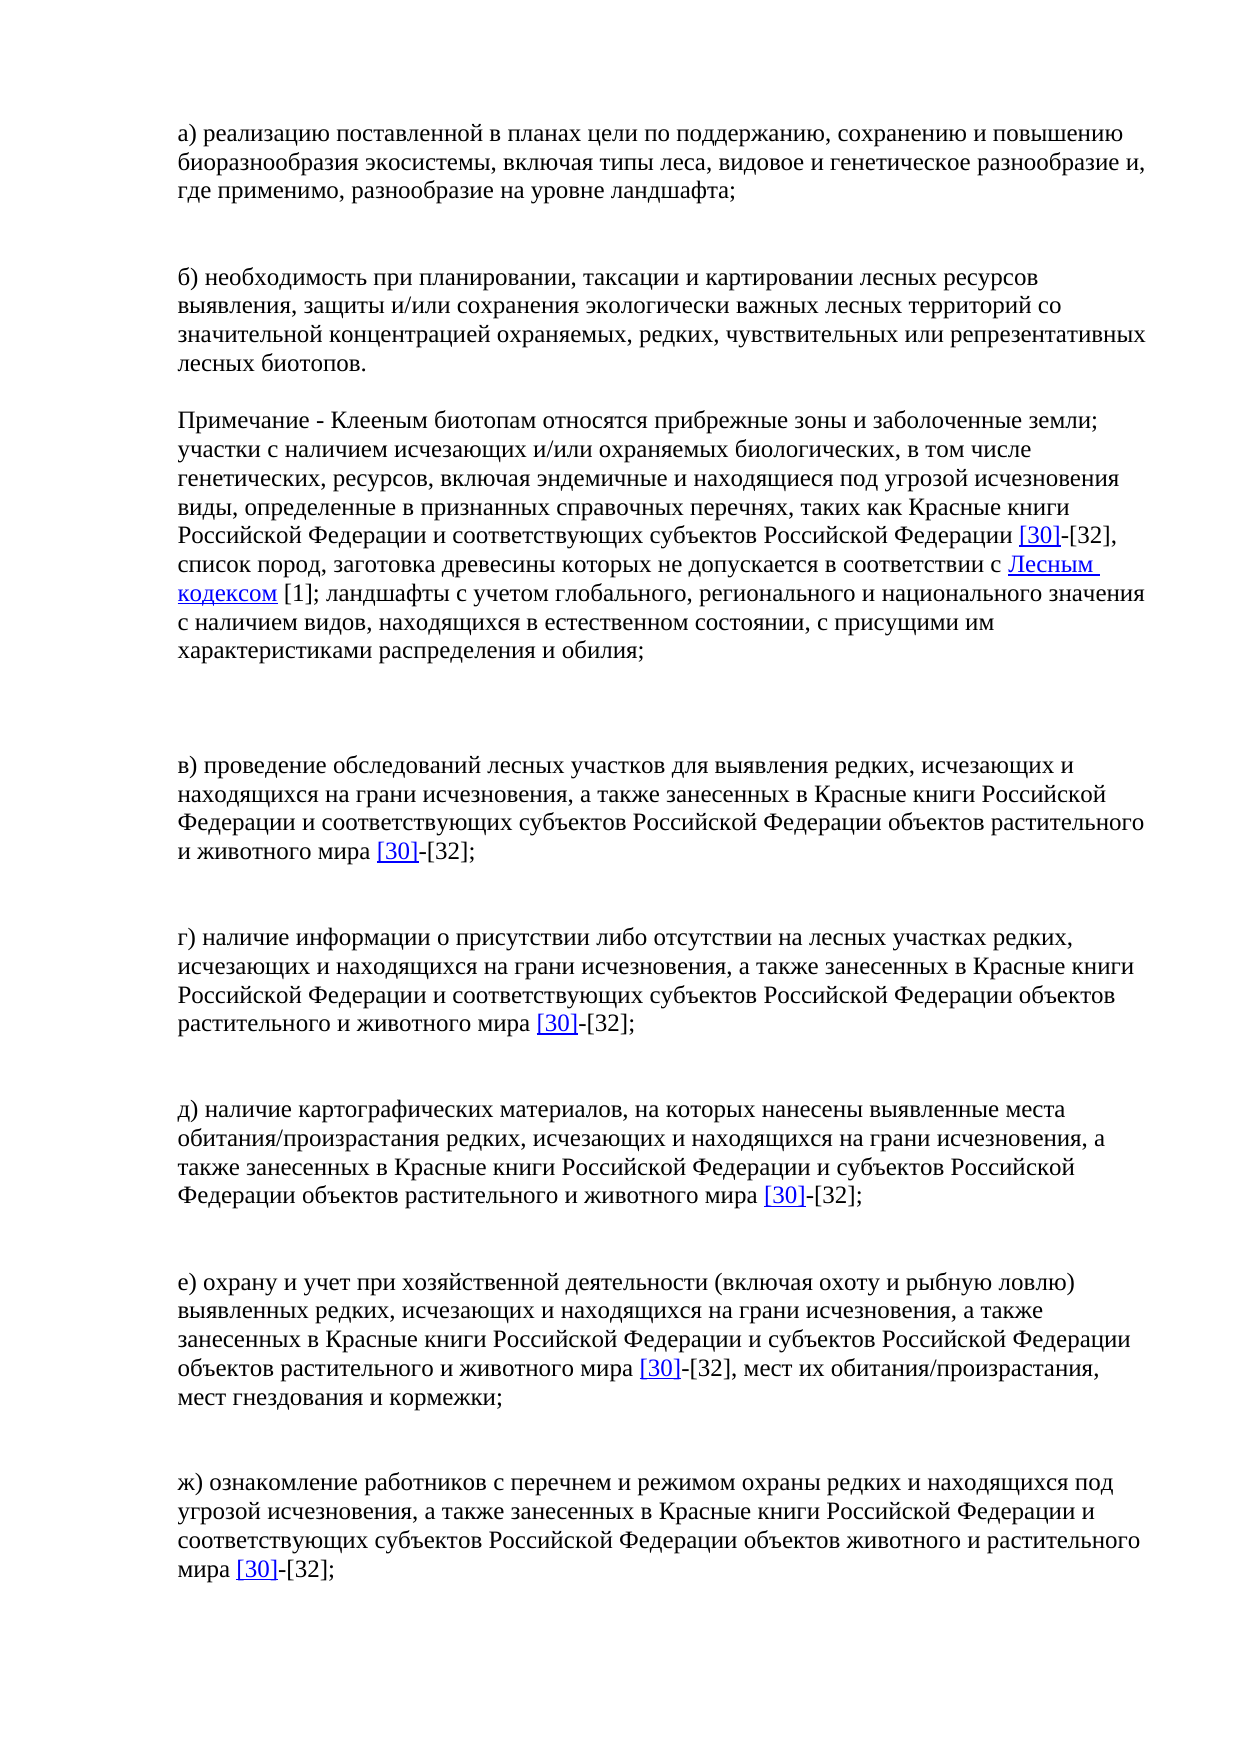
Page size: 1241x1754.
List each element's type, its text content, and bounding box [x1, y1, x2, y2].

text в) проведение обследований лесных участков для выявления редких, исчезающих и находящихся на грани исчезновения, а также занесенных в Красные книги Российской Федерации и соответствующих субъектов Российской Федерации объектов растительного и животного мира [30]-[32]; [177, 750, 1152, 893]
text ж) ознакомление работников с перечнем и режимом охраны редких и находящихся под угрозой исчезновения, а также занесенных в Красные книги Российской Федерации и соответствующих субъектов Российской Федерации объектов животного и растительного мира [30]-[32]; [177, 1467, 1152, 1611]
text е) охрану и учет при хозяйственной деятельности (включая охоту и рыбную ловлю) выявленных редких, исчезающих и находящихся на грани исчезновения, а также занесенных в Красные книги Российской Федерации и субъектов Российской Федерации объектов растительного и животного мира [30]-[32], мест их обитания/произрастания, мест гнездования и кормежки; [177, 1267, 1152, 1438]
text д) наличие картографических материалов, на которых нанесены выявленные места обитания/произрастания редких, исчезающих и находящихся на грани исчезновения, а также занесенных в Красные книги Российской Федерации и субъектов Российской Федерации объектов растительного и животного мира [30]-[32]; [177, 1094, 1152, 1237]
text г) наличие информации о присутствии либо отсутствии на лесных участках редких, исчезающих и находящихся на грани исчезновения, а также занесенных в Красные книги Российской Федерации и соответствующих субъектов Российской Федерации объектов растительного и животного мира [30]-[32]; [177, 922, 1152, 1065]
text б) необходимость при планировании, таксации и картировании лесных ресурсов выявления, защиты и/или сохранения экологически важных лесных территорий со значительной концентрацией охраняемых, редких, чувствительных или репрезентативных лесных биотопов. Примечание - Клееным биотопам относятся прибрежные зоны и заболоченные земли; участки с наличием исчезающих и/или охраняемых биологических, в том числе генетических, ресурсов, включая эндемичные и находящиеся под угрозой исчезновения виды, определенные в признанных справочных перечнях, таких как Красные книги Российской Федерации и соответствующих субъектов Российской Федерации [30]-[32], список пород, заготовка древесины которых не допускается в соответствии с Лесным кодексом [1]; ландшафты с учетом глобального, регионального и национального значения с наличием видов, находящихся в естественном состоянии, с присущими им характеристиками распределения и обилия; [177, 262, 1152, 721]
text а) реализацию поставленной в планах цели по поддержанию, сохранению и повышению биоразнообразия экосистемы, включая типы леса, видовое и генетическое разнообразие и, где применимо, разнообразие на уровне ландшафта; [177, 118, 1152, 232]
